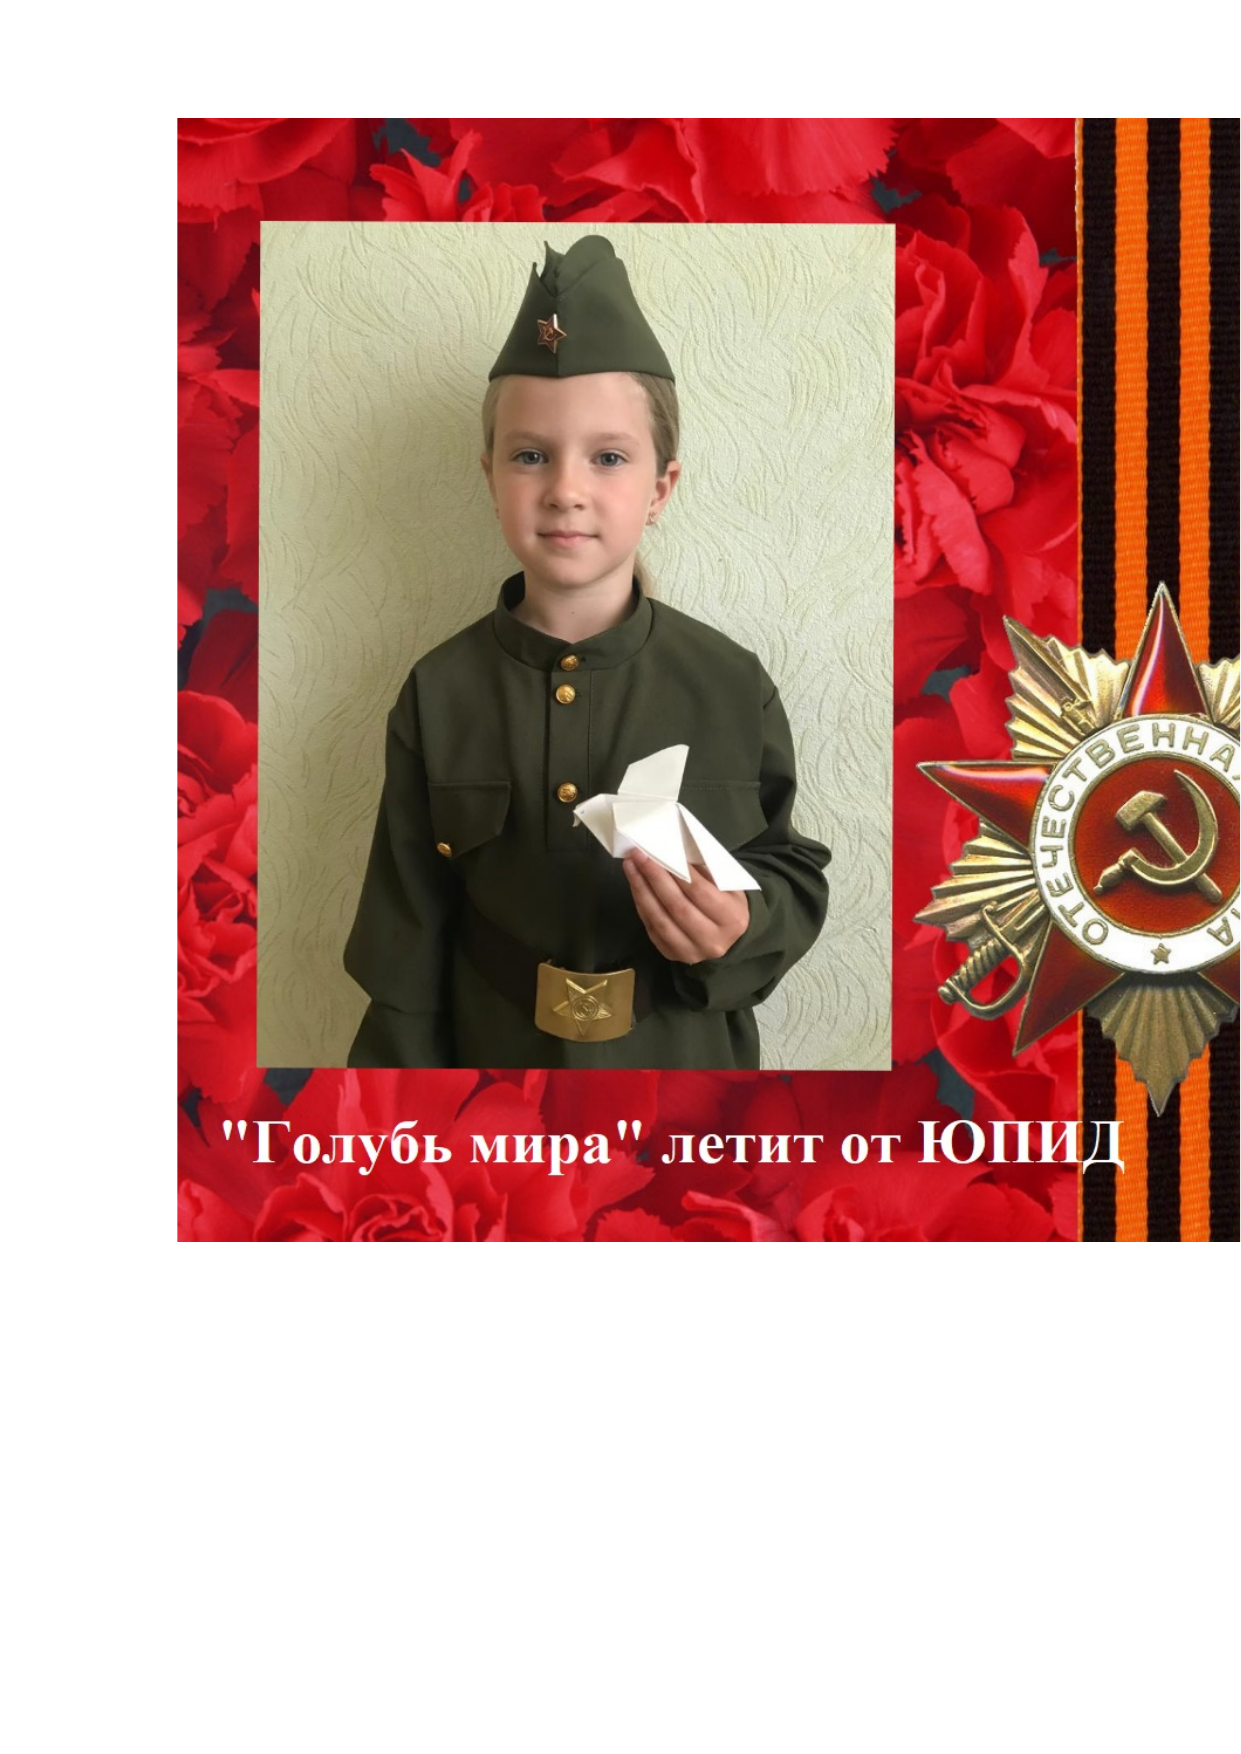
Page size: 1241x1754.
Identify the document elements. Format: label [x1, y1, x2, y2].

picture [177, 118, 1241, 1242]
